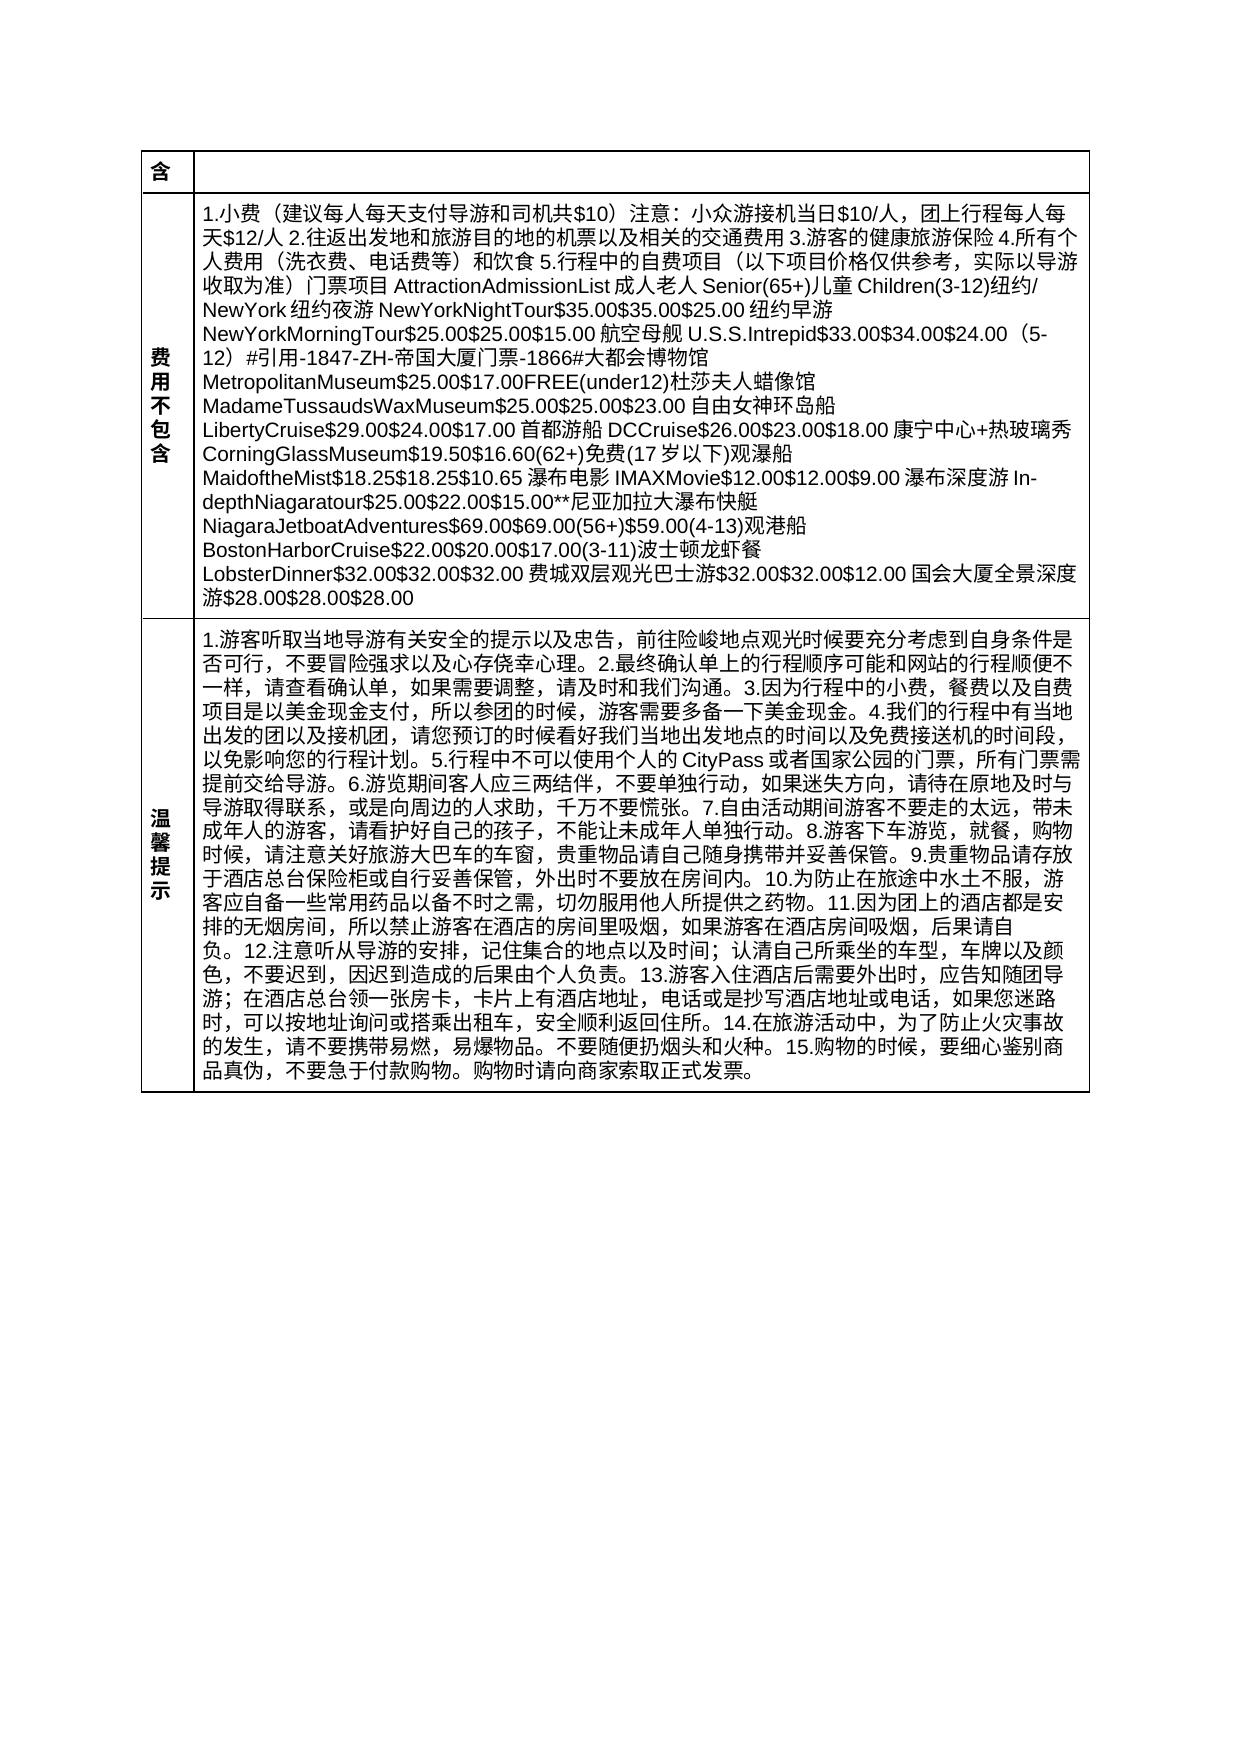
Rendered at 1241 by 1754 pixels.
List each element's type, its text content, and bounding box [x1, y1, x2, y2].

table_cell 1.游客听取当地导游有关安全的提示以及忠告，前往险峻地点观光时候要充分考虑到自身条件是否可行，不要冒险强求以及心存侥幸心理。2.最终确认单上的行程顺序可能和网站的行程顺便不一样，请查看确认单，如果需要调整，请及时和我们沟通。3.因为行程中的小费，餐费以及自费项目是以美金现金支付，所以参团的时候，游客需要多备一下美金现金。4.我们的行程中有当地出发的团以及接机团，请您预订的时候看好我们当地出发地点的时间以及免费接送机的时间段，以免影响您的行程计划。5.行程中不可以使用个人的CityPass或者国家公园的门票，所有门票需提前交给导游。6.游览期间客人应三两结伴，不要单独行动，如果迷失方向，请待在原地及时与导游取得联系，或是向周边的人求助，千万不要慌张。7.自由活动期间游客不要走的太远，带未成年人的游客，请看护好自己的孩子，不能让未成年人单独行动。8.游客下车游览，就餐，购物时候，请注意关好旅游大巴车的车窗，贵重物品请自己随身携带并妥善保管。9.贵重物品请存放于酒店总台保险柜或自行妥善保管，外出时不要放在房间内。10.为防止在旅途中水土不服，游客应自备一些常用药品以备不时之需，切勿服用他人所提供之药物。11.因为团上的酒店都是安排的无烟房间，所以禁止游客在酒店的房间里吸烟，如果游客在酒店房间吸烟，后果请自负。12.注意听从导游的安排，记住集合的地点以及时间；认清自己所乘坐的车型，车牌以及颜色，不要迟到，因迟到造成的后果由个人负责。13.游客入住酒店后需要外出时，应告知随团导游；在酒店总台领一张房卡，卡片上有酒店地址，电话或是抄写酒店地址或电话，如果您迷路时，可以按地址询问或搭乘出租车，安全顺利返回住所。14.在旅游活动中，为了防止火灾事故的发生，请不要携带易燃，易爆物品。不要随便扔烟头和火种。15.购物的时候，要细心鉴别商品真伪，不要急于付款购物。购物时请向商家索取正式发票。 [195, 619, 1089, 1091]
table_cell 1.小费（建议每人每天支付导游和司机共$10）注意：小众游接机当日$10/人，团上行程每人每天$12/人2.往返出发地和旅游目的地的机票以及相关的交通费用3.游客的健康旅游保险4.所有个人费用（洗衣费、电话费等）和饮食5.行程中的自费项目（以下项目价格仅供参考，实际以导游收取为准）门票项目AttractionAdmissionList成人老人Senior(65+)儿童Children(3-12)纽约/NewYork纽约夜游NewYorkNightTour$35.00$35.00$25.00纽约早游NewYorkMorningTour$25.00$25.00$15.00航空母舰U.S.S.Intrepid$33.00$34.00$24.00（5-12）#引用-1847-ZH-帝国大厦门票-1866#大都会博物馆MetropolitanMuseum$25.00$17.00FREE(under12)杜莎夫人蜡像馆MadameTussaudsWaxMuseum$25.00$25.00$23.00自由女神环岛船LibertyCruise$29.00$24.00$17.00首都游船DCCruise$26.00$23.00$18.00康宁中心+热玻璃秀CorningGlassMuseum$19.50$16.60(62+)免费(17岁以下)观瀑船MaidoftheMist$18.25$18.25$10.65瀑布电影IMAXMovie$12.00$12.00$9.00瀑布深度游In-depthNiagaratour$25.00$22.00$15.00**尼亚加拉大瀑布快艇NiagaraJetboatAdventures$69.00$69.00(56+)$59.00(4-13)观港船BostonHarborCruise$22.00$20.00$17.00(3-11)波士顿龙虾餐LobsterDinner$32.00$32.00$32.00费城双层观光巴士游$32.00$32.00$12.00国会大厦全景深度游$28.00$28.00$28.00 [195, 194, 1089, 618]
table_cell 费用不包含 [142, 193, 193, 618]
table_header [195, 152, 1089, 192]
table_header 费用包含 [142, 152, 193, 192]
table_cell 温馨提示 [142, 619, 193, 1091]
